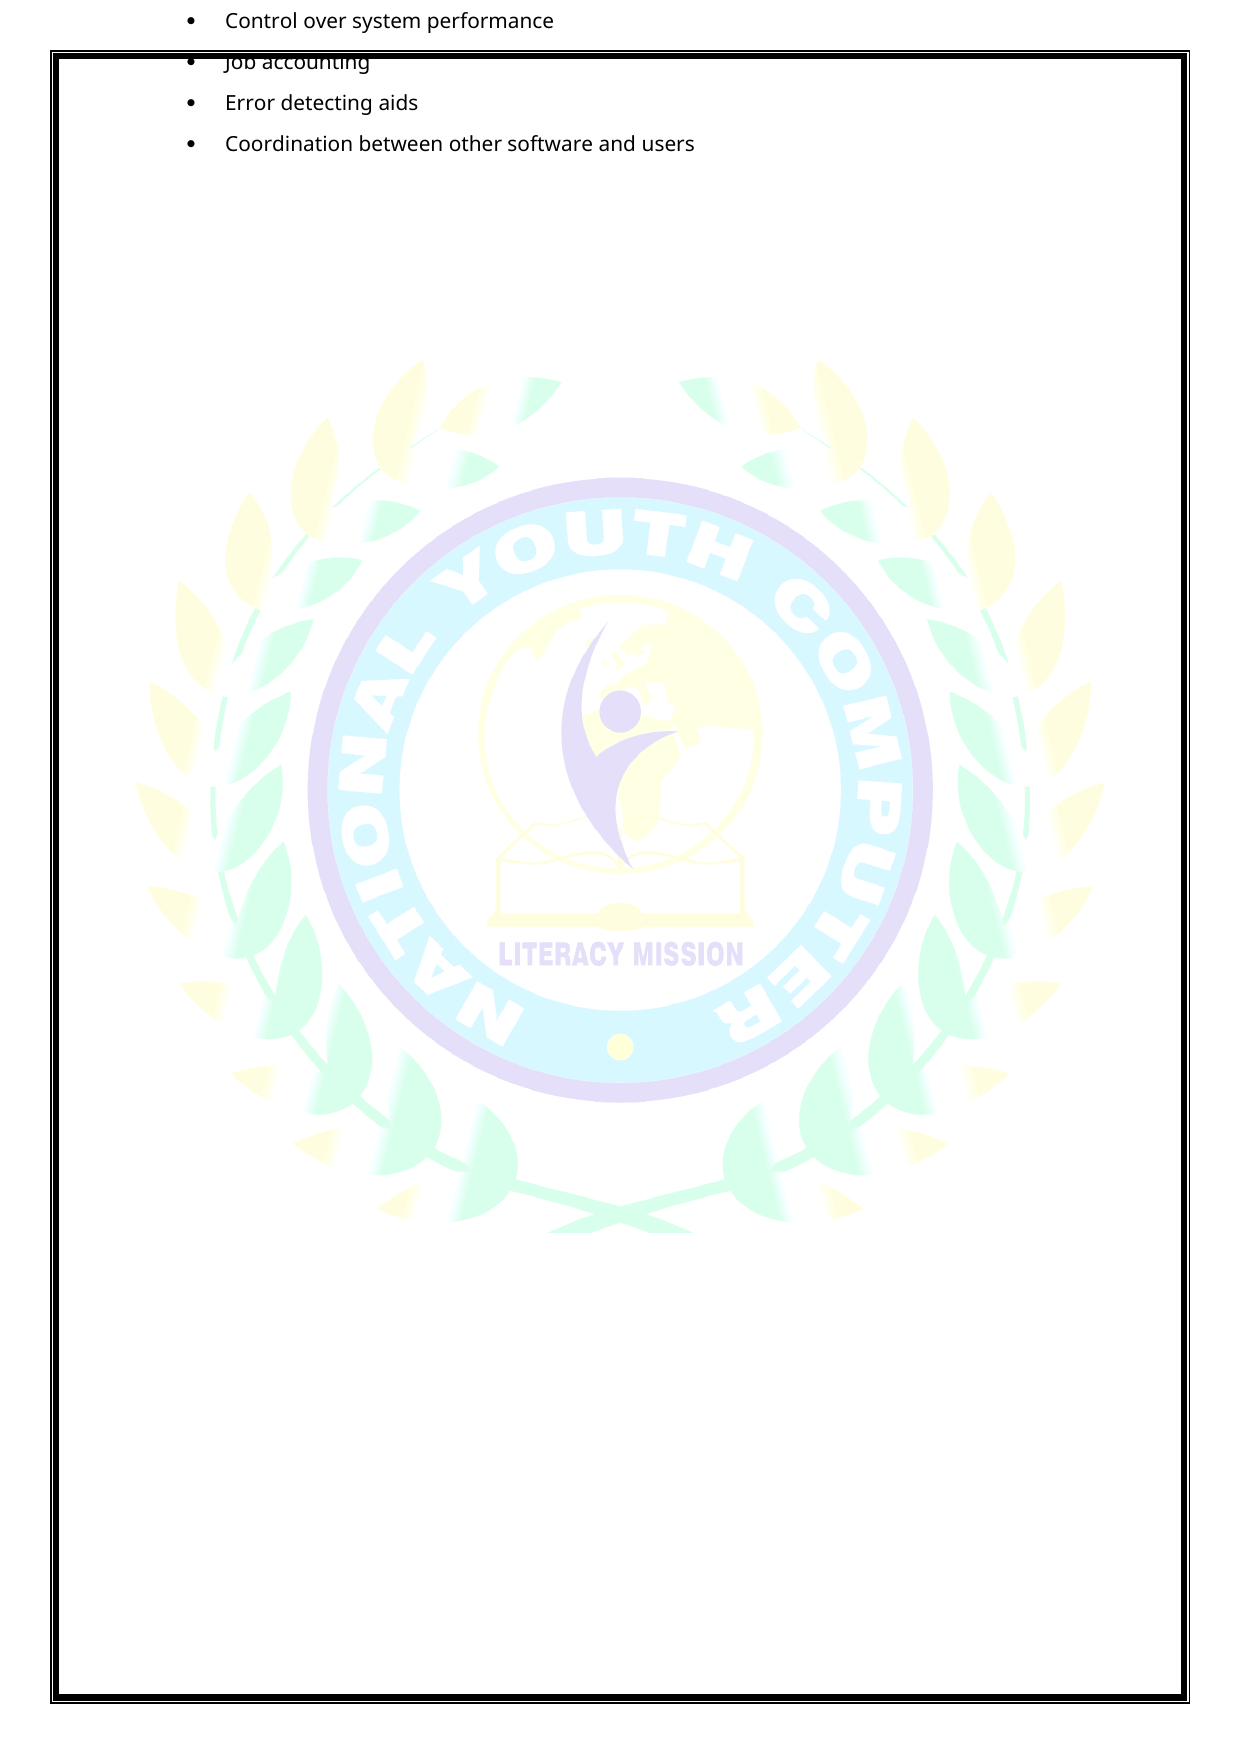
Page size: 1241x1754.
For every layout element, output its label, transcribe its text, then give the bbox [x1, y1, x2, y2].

list Coordination between other software and users [187, 129, 1105, 157]
list Job accounting [187, 59, 1105, 75]
list Error detecting aids [187, 88, 1105, 116]
list Control over system performance [187, 6, 1105, 34]
